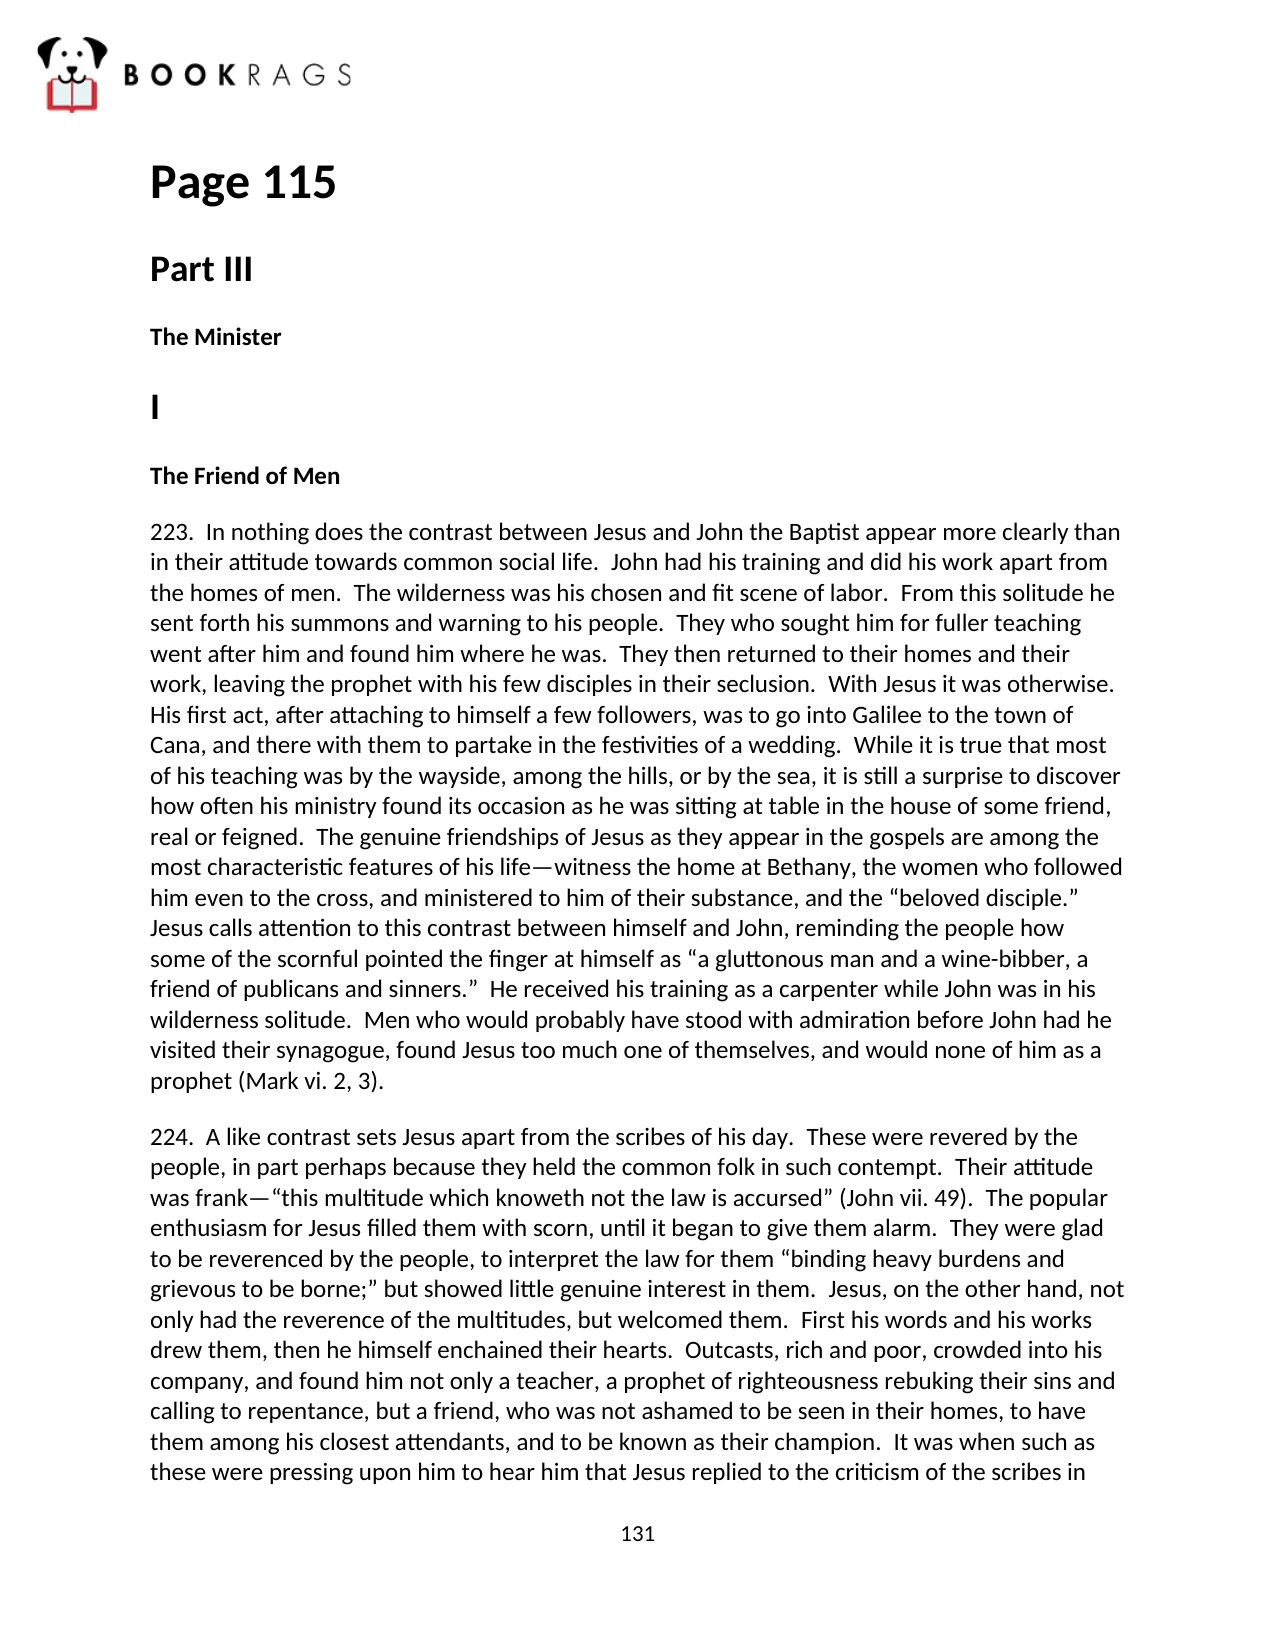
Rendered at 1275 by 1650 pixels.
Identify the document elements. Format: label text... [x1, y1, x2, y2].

text The Minister [150, 322, 1125, 352]
picture [37, 37, 351, 113]
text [150, 1121, 1125, 1487]
text 223. In nothing does the contrast between Jesus and John the Baptist appear more clearly than in their attitude towards common social life. John had his training and did his work apart from the homes of men. The wilderness was his chosen and fit scene of labor. From this solitude he sent forth his summons and warning to his people. They who sought him for fuller teaching went after him and found him where he was. They then returned to their homes and their work, leaving the prophet with his few disciples in their seclusion. With Jesus it was otherwise. His first act, after attaching to himself a few followers, was to go into Galilee to the town of Cana, and there with them to partake in the festivities of a wedding. While it is true that most of his teaching was by the wayside, among the hills, or by the sea, it is still a surprise to discover how often his ministry found its occasion as he was sitting at table in the house of some friend, real or feigned. The genuine friendships of Jesus as they appear in the gospels are among the most characteristic features of his life—­witness the home at Bethany, the women who followed him even to the cross, and ministered to him of their substance, and the “beloved disciple.” Jesus calls attention to this contrast between himself and John, reminding the people how some of the scornful pointed the finger at himself as “a gluttonous man and a wine-bibber, a friend of publicans and sinners.” He received his training as a carpenter while John was in his wilderness solitude. Men who would probably have stood with admiration before John had he visited their synagogue, found Jesus too much one of themselves, and would none of him as a prophet (Mark vi. 2, 3). [150, 516, 1125, 1096]
text Part III [150, 244, 1125, 290]
text I [150, 383, 1125, 429]
text Page 115 [150, 150, 1125, 211]
text The Friend of Men [150, 460, 1125, 491]
